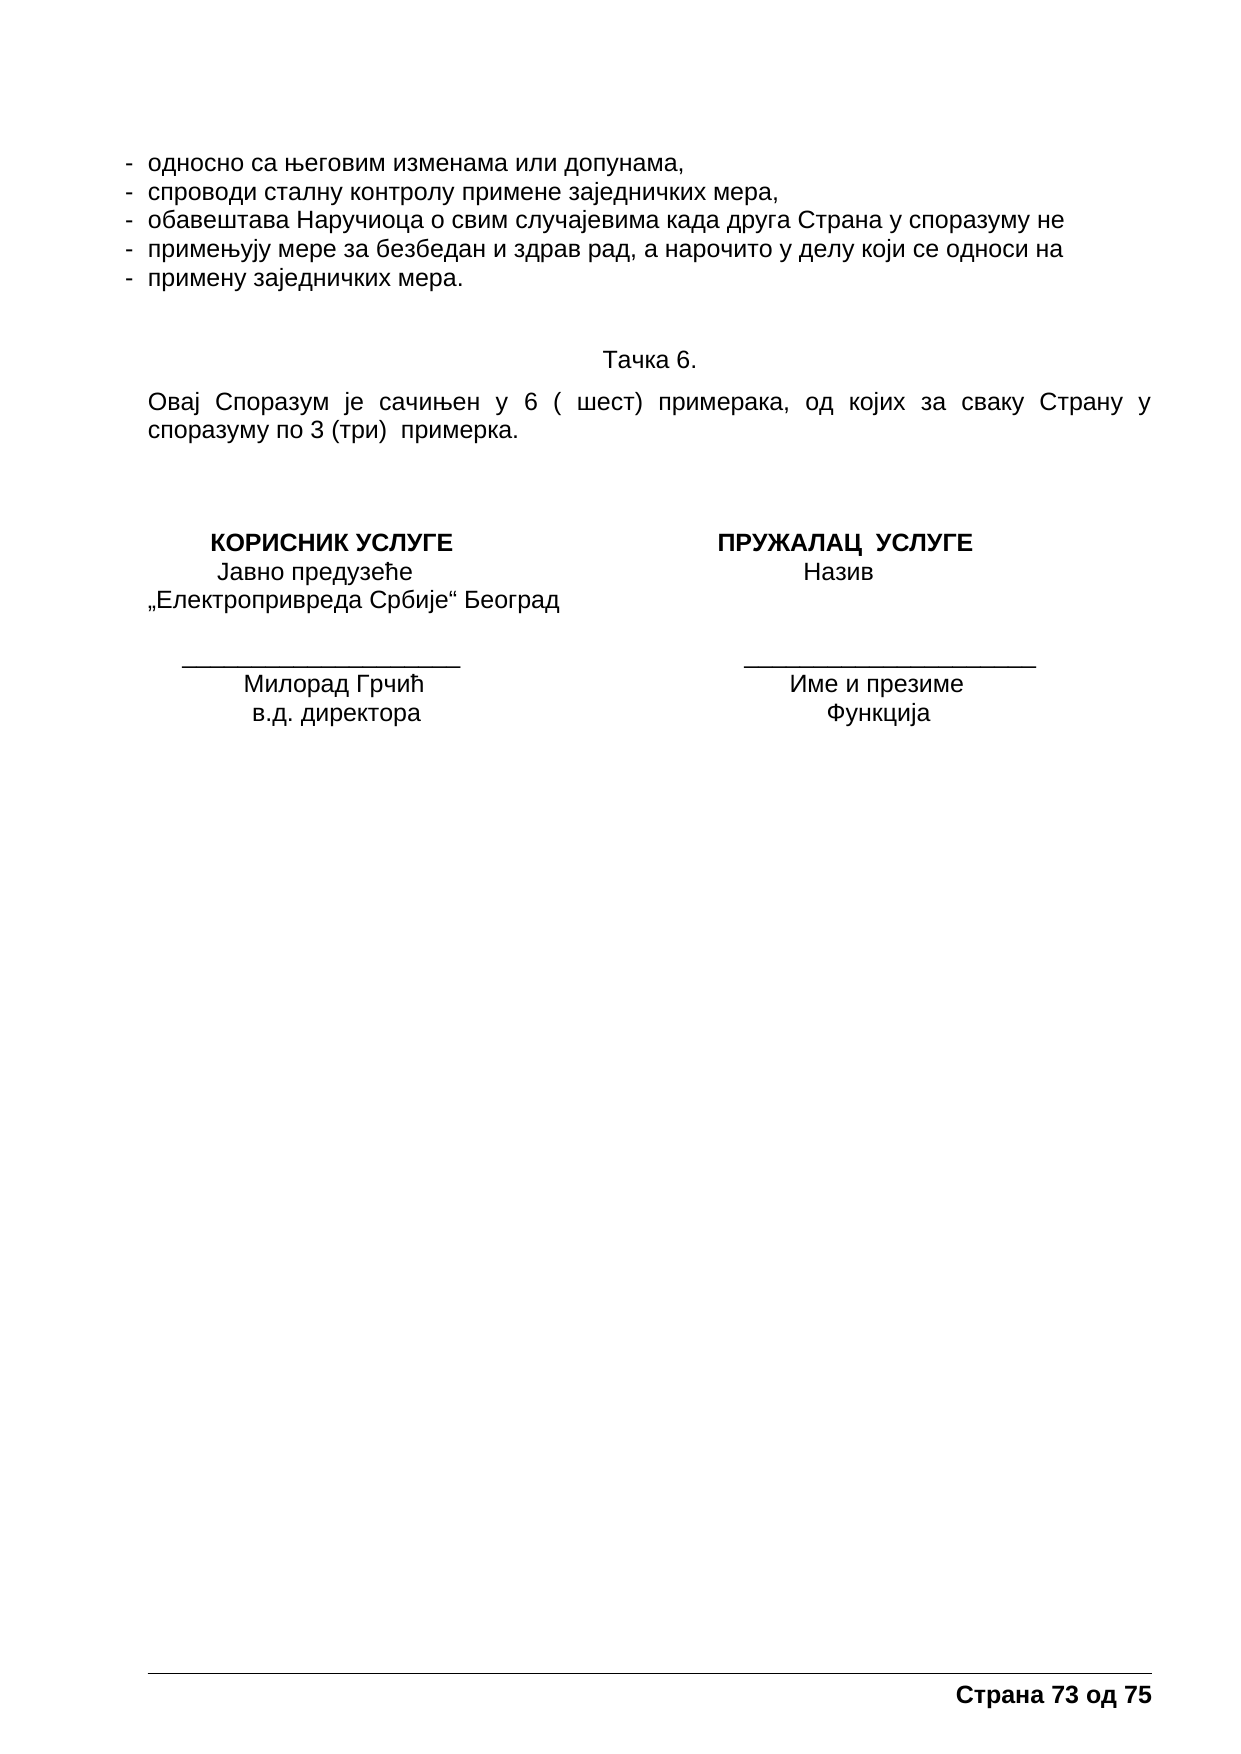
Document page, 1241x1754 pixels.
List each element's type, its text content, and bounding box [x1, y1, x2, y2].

list примењују мере за безбедан и здрав рад, а нарочито у делу који се односи на [125, 234, 1152, 263]
text „Електропривреда Србије“ Београд [148, 585, 1152, 614]
text в.д. директора Функција [148, 698, 1152, 727]
text Тачка 6. [148, 345, 1152, 374]
text ____________________ _____________________ [148, 640, 1152, 669]
text КОРИСНИК УСЛУГЕ ПРУЖАЛАЦ УСЛУГЕ [148, 528, 1152, 557]
text Јавно предузеће Назив [148, 557, 1152, 585]
text Милорад Грчић Име и презиме [148, 669, 1152, 698]
text Овај Споразум је сачињен у 6 ( шест) примерака, од којих за сваку Страну у споразуму по 3 (три) примерка. [148, 386, 1152, 444]
list односно са његовим изменама или допунама, [125, 148, 1152, 176]
list обавештава Наручиоца о свим случајевима када друга Страна у споразуму не [125, 205, 1152, 234]
list спроводи сталну контролу примене заједничких мера, [125, 176, 1152, 205]
list примену заједничких мера. [125, 263, 1152, 291]
